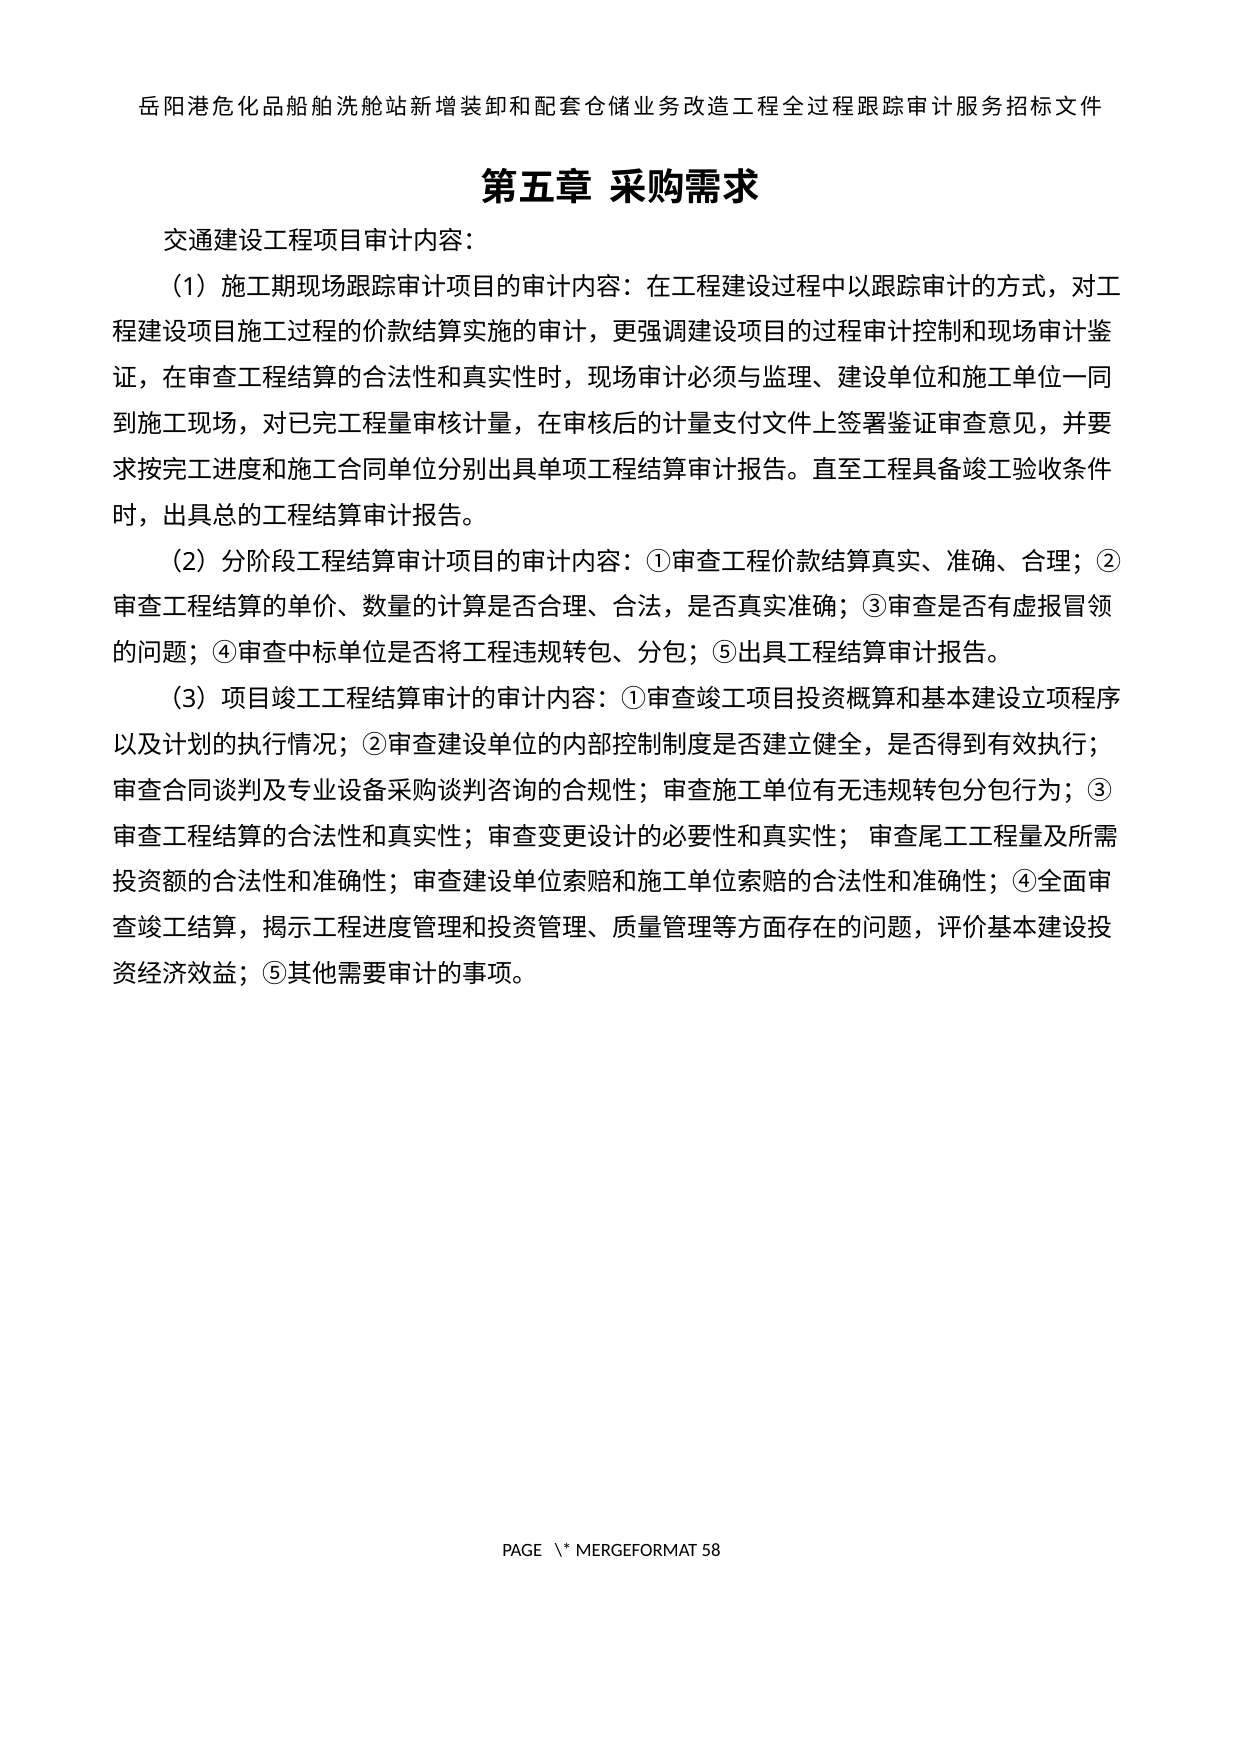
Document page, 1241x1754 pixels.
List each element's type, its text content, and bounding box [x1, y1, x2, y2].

text 交通建设工程项目审计内容： [112, 212, 1128, 258]
text （3）项目竣工工程结算审计的审计内容：①审查竣工项目投资概算和基本建设立项程序以及计划的执行情况；②审查建设单位的内部控制制度是否建立健全，是否得到有效执行；审查合同谈判及专业设备采购谈判咨询的合规性；审查施工单位有无违规转包分包行为；③审查工程结算的合法性和真实性；审查变更设计的必要性和真实性； 审查尾工工程量及所需投资额的合法性和准确性；审查建设单位索赔和施工单位索赔的合法性和准确性；④全面审查竣工结算，揭示工程进度管理和投资管理、质量管理等方面存在的问题，评价基本建设投资经济效益；⑤其他需要审计的事项。 [112, 671, 1128, 992]
text 第五章 采购需求 [112, 150, 1128, 212]
text （2）分阶段工程结算审计项目的审计内容：①审查工程价款结算真实、准确、合理；②审查工程结算的单价、数量的计算是否合理、合法，是否真实准确；③审查是否有虚报冒领的问题；④审查中标单位是否将工程违规转包、分包；⑤出具工程结算审计报告。 [112, 533, 1128, 671]
text （1）施工期现场跟踪审计项目的审计内容：在工程建设过程中以跟踪审计的方式，对工程建设项目施工过程的价款结算实施的审计，更强调建设项目的过程审计控制和现场审计鉴证，在审查工程结算的合法性和真实性时，现场审计必须与监理、建设单位和施工单位一同到施工现场，对已完工程量审核计量，在审核后的计量支付文件上签署鉴证审查意见，并要求按完工进度和施工合同单位分别出具单项工程结算审计报告。直至工程具备竣工验收条件时，出具总的工程结算审计报告。 [112, 258, 1128, 533]
